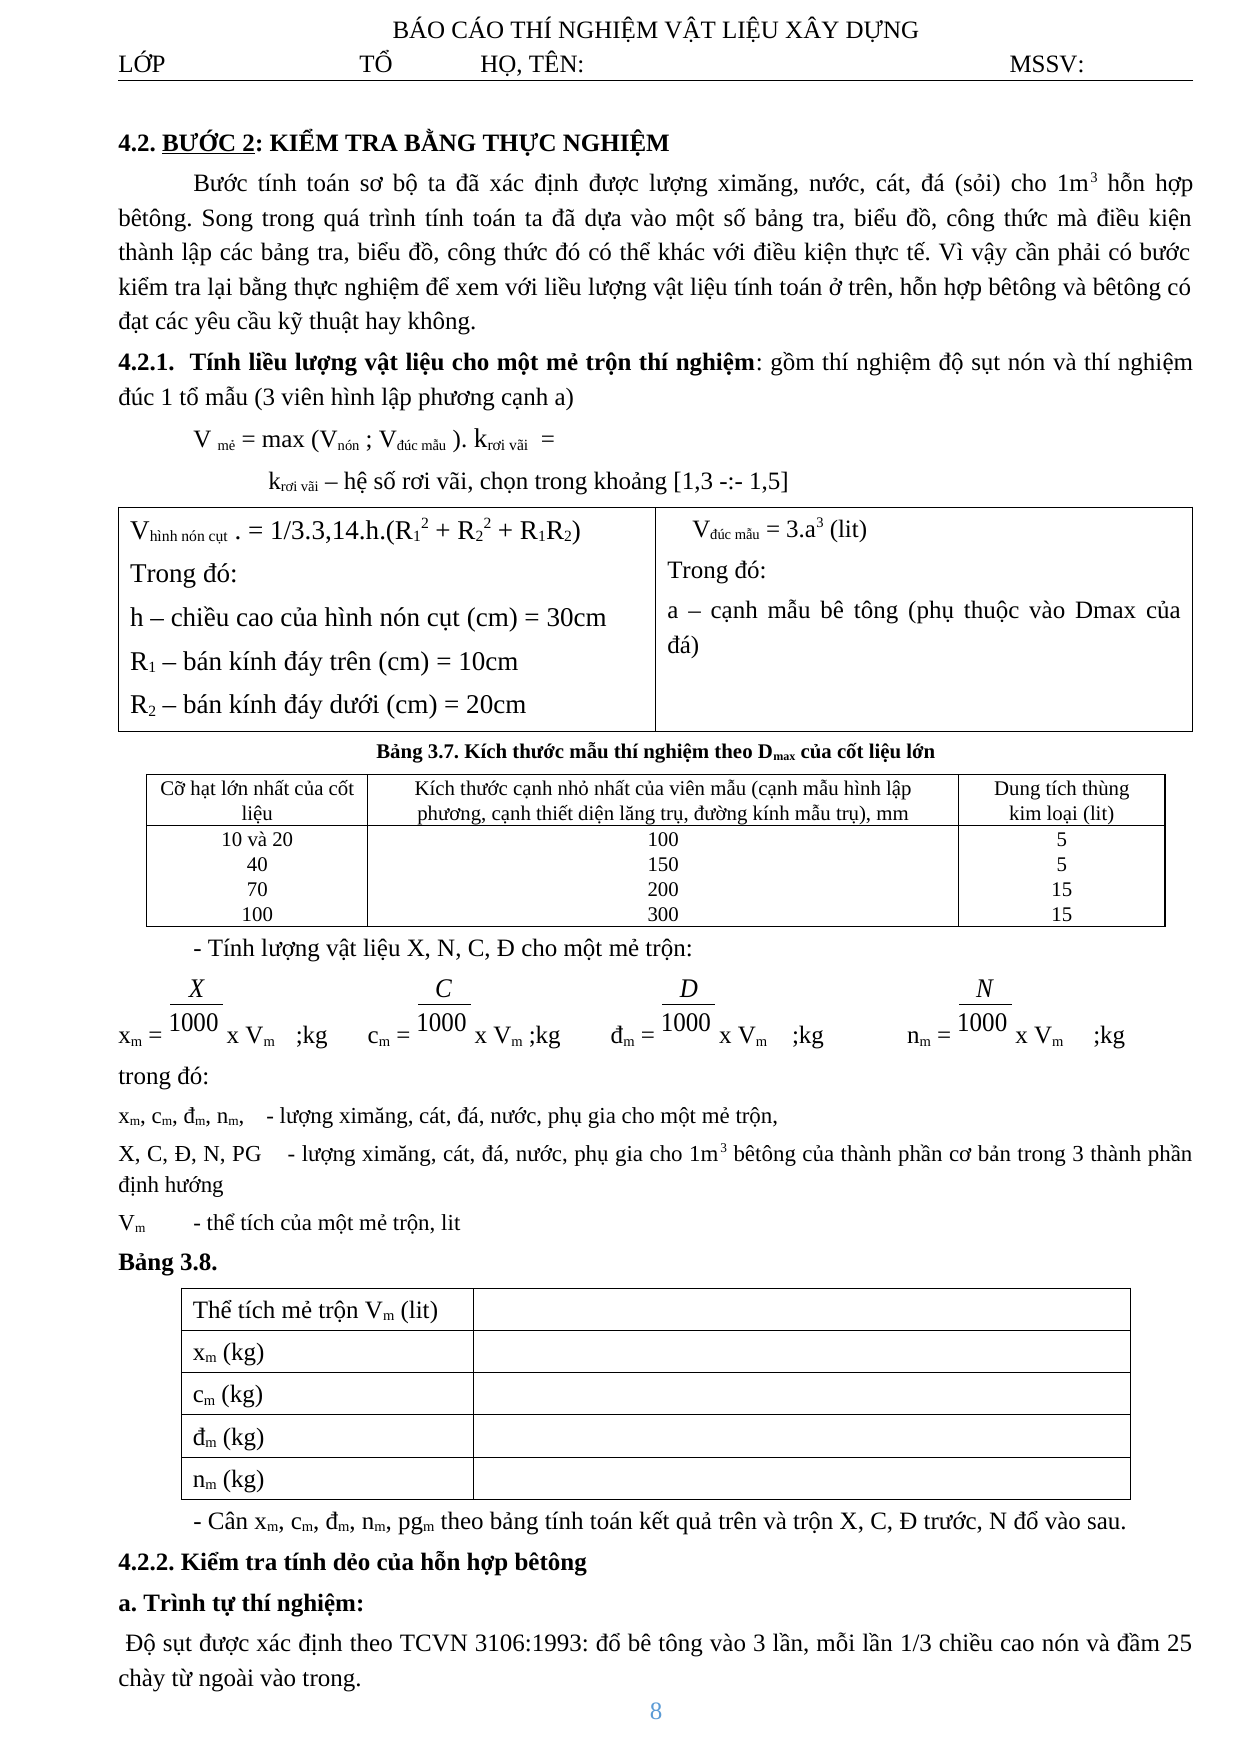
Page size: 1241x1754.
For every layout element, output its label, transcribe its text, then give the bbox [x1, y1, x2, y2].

table_cell 100 150 200 300 [368, 826, 958, 926]
text - Tính lượng vật liệu X, N, C, Đ cho một mẻ trộn: [118, 933, 1193, 962]
table_header [474, 1289, 1130, 1330]
text krơi vãi – hệ số rơi vãi, chọn trong khoảng [1,3 -:- 1,5] [193, 466, 1193, 495]
text Bảng 3.8. [118, 1247, 1193, 1276]
table_header Kích thước cạnh nhỏ nhất của viên mẫu (cạnh mẫu hình lập phương, cạnh thiết diện lăng trụ, đường kính mẫu trụ), mm [368, 775, 958, 825]
text Vm - thể tích của một mẻ trộn, lit [118, 1209, 1193, 1235]
table_cell [474, 1331, 1130, 1372]
table_header Dung tích thùng kim loại (lit) [959, 775, 1164, 825]
text 4.2.2. Kiểm tra tính dẻo của hỗn hợp bêtông [118, 1547, 1193, 1576]
text - Cân xm, cm, đm, nm, pgm theo bảng tính toán kết quả trên và trộn X, C, Đ trước, N đổ vào sau. [118, 1506, 1193, 1535]
table_cell 5 5 15 15 [959, 826, 1164, 926]
table_cell [474, 1458, 1130, 1499]
table_cell xm (kg) [182, 1331, 473, 1372]
text X, C, Đ, N, PG - lượng ximăng, cát, đá, nước, phụ gia cho 1m3 bêtông của thành phần cơ bản trong 3 thành phần định hướng [118, 1139, 1193, 1197]
table_cell [474, 1373, 1130, 1414]
table_header Vđúc mẫu = 3.a3 (lit) Trong đó: a – cạnh mẫu bê tông (phụ thuộc vào Dmax của đá) [656, 508, 1192, 731]
text xm = x Vm ;kg cm = x Vm ;kg đm = x Vm ;kg nm = x Vm ;kg [118, 974, 1193, 1049]
table_header Vhình nón cụt . = 1/3.3,14.h.(R12 + R22 + R1R2) Trong đó: h – chiều cao của hình nón cụt (cm) = 30cm R1 – bán kính đáy trên (cm) = 10cm R2 – bán kính đáy dưới (cm) = 20cm [119, 508, 655, 731]
text Bảng 3.7. Kích thước mẫu thí nghiệm theo Dmax của cốt liệu lớn [118, 738, 1193, 763]
table_cell nm (kg) [182, 1458, 473, 1499]
text V mẻ = max (Vnón ; Vđúc mẫu ). krơi vãi = [118, 422, 1193, 453]
text Độ sụt được xác định theo TCVN 3106:1993: đổ bê tông vào 3 lần, mỗi lần 1/3 chiều cao nón và đầm 25 chày từ ngoài vào trong. [118, 1628, 1193, 1692]
text Bước tính toán sơ bộ ta đã xác định được lượng ximăng, nước, cát, đá (sỏi) cho 1m3 hỗn hợp bêtông. Song trong quá trình tính toán ta đã dựa vào một số bảng tra, biểu đồ, công thức mà điều kiện thành lập các bảng tra, biểu đồ, công thức đó có thể khác với điều kiện thực tế. Vì vậy cần phải có bước kiểm tra lại bằng thực nghiệm để xem với liều lượng vật liệu tính toán ở trên, hỗn hợp bêtông và bêtông có đạt các yêu cầu kỹ thuật hay không. [118, 168, 1193, 335]
text 4.2. BƯỚC 2: KIỂM TRA BẰNG THỰC NGHIỆM [118, 128, 1193, 157]
text a. Trình tự thí nghiệm: [118, 1588, 1193, 1616]
text trong đó: [118, 1061, 1193, 1090]
table_cell đm (kg) [182, 1415, 473, 1457]
table_cell [474, 1415, 1130, 1457]
table_cell cm (kg) [182, 1373, 473, 1414]
table_header Thể tích mẻ trộn Vm (lit) [182, 1289, 473, 1330]
text xm, cm, đm, nm, - lượng ximăng, cát, đá, nước, phụ gia cho một mẻ trộn, [118, 1102, 1193, 1128]
table_cell 10 và 20 40 70 100 [147, 826, 367, 926]
text 4.2.1. Tính liều lượng vật liệu cho một mẻ trộn thí nghiệm: gồm thí nghiệm độ sụt nón và thí nghiệm đúc 1 tổ mẫu (3 viên hình lập phương cạnh a) [118, 347, 1193, 410]
table_header Cỡ hạt lớn nhất của cốt liệu [147, 775, 367, 825]
